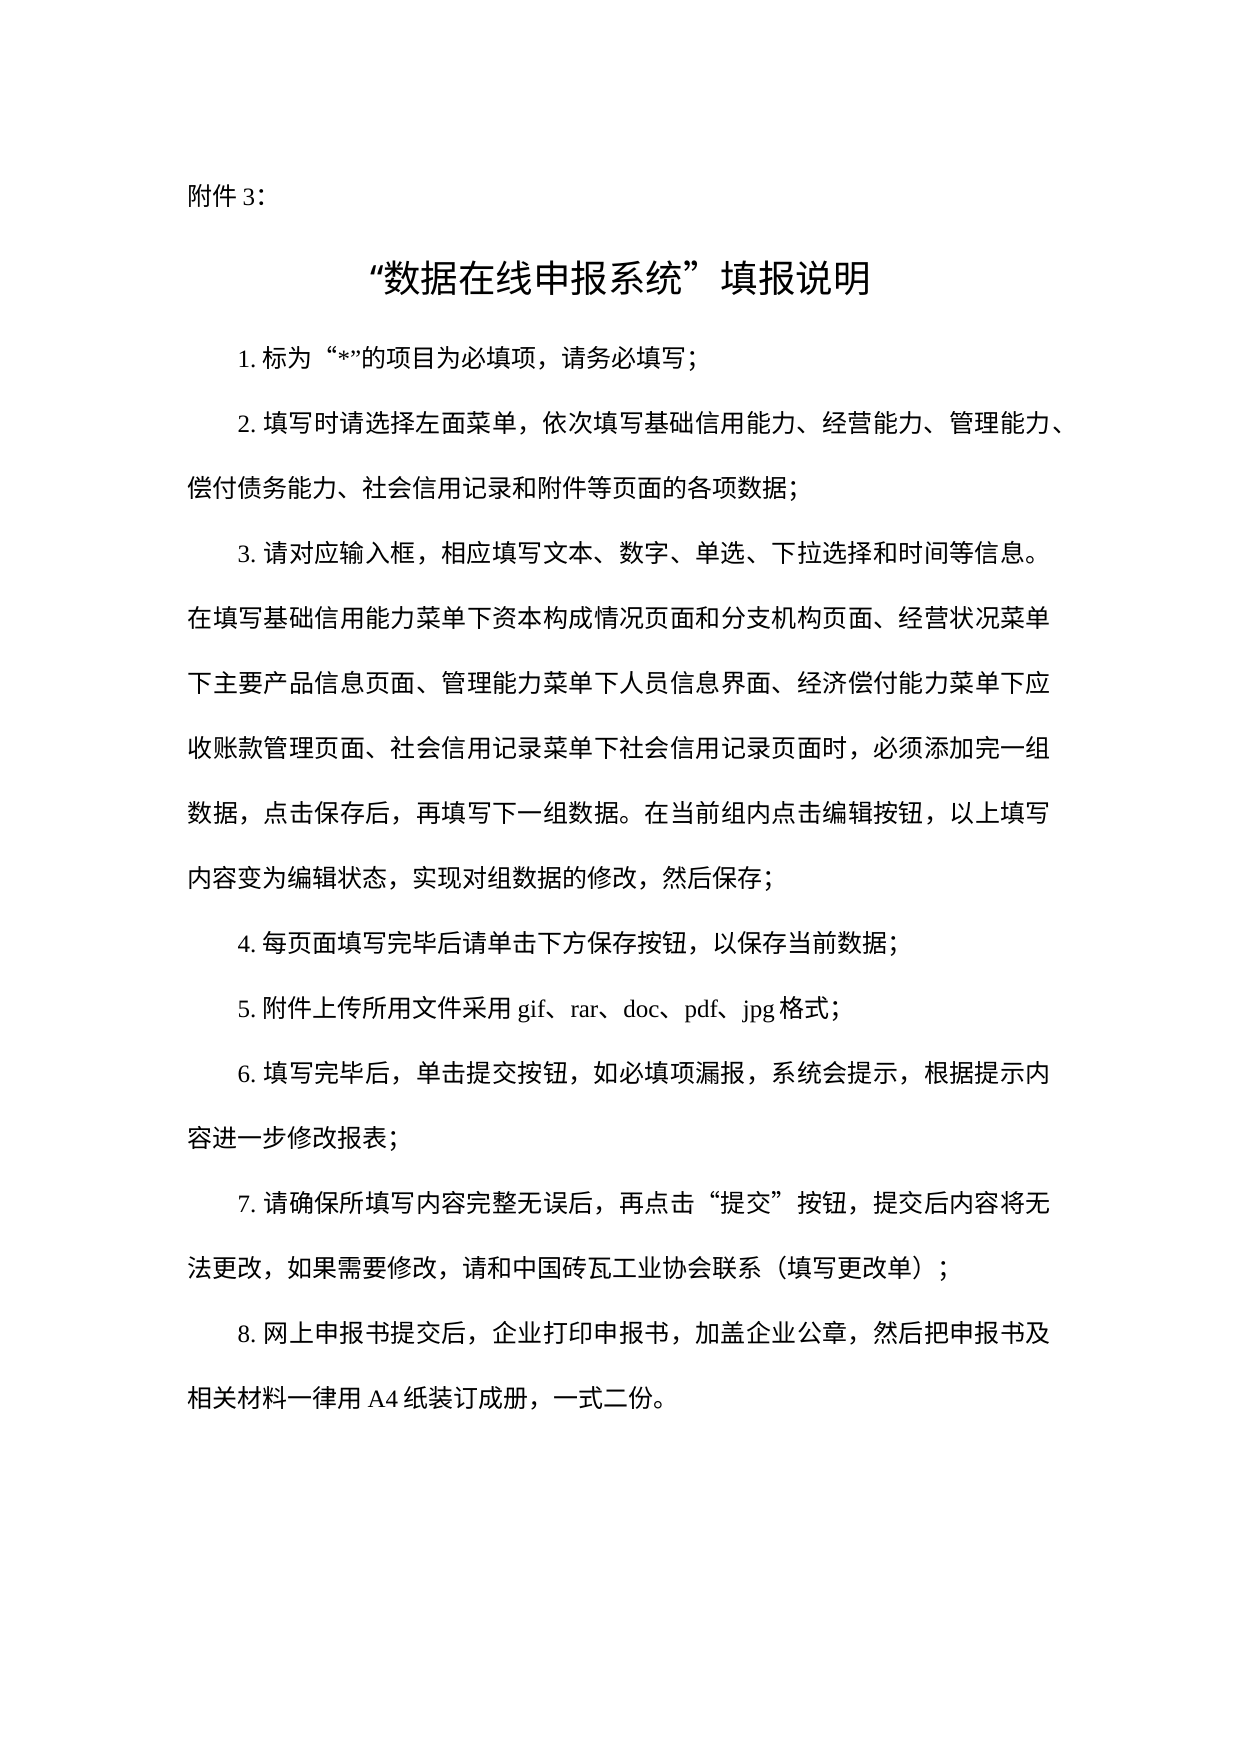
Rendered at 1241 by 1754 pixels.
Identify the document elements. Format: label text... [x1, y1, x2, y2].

text 8. 网上申报书提交后，企业打印申报书，加盖企业公章，然后把申报书及相关材料一律用A4纸装订成册，一式二份。 [187, 1299, 1053, 1429]
text 2. 填写时请选择左面菜单，依次填写基础信用能力、经营能力、管理能力、偿付债务能力、社会信用记录和附件等页面的各项数据； [187, 389, 1053, 519]
text 3. 请对应输入框，相应填写文本、数字、单选、下拉选择和时间等信息。在填写基础信用能力菜单下资本构成情况页面和分支机构页面、经营状况菜单下主要产品信息页面、管理能力菜单下人员信息界面、经济偿付能力菜单下应收账款管理页面、社会信用记录菜单下社会信用记录页面时，必须添加完一组数据，点击保存后，再填写下一组数据。在当前组内点击编辑按钮，以上填写内容变为编辑状态，实现对组数据的修改，然后保存； [187, 519, 1053, 909]
text 附件3： [187, 162, 1053, 227]
text 5. 附件上传所用文件采用gif、rar、doc、pdf、jpg格式； [187, 974, 1053, 1039]
text 6. 填写完毕后，单击提交按钮，如必填项漏报，系统会提示，根据提示内容进一步修改报表； [187, 1039, 1053, 1169]
text 4. 每页面填写完毕后请单击下方保存按钮，以保存当前数据； [187, 909, 1053, 974]
text 1. 标为“*”的项目为必填项，请务必填写； [187, 324, 1053, 389]
text “数据在线申报系统”填报说明 [187, 243, 1053, 308]
text 7. 请确保所填写内容完整无误后，再点击“提交”按钮，提交后内容将无法更改，如果需要修改，请和中国砖瓦工业协会联系（填写更改单）； [187, 1169, 1053, 1299]
